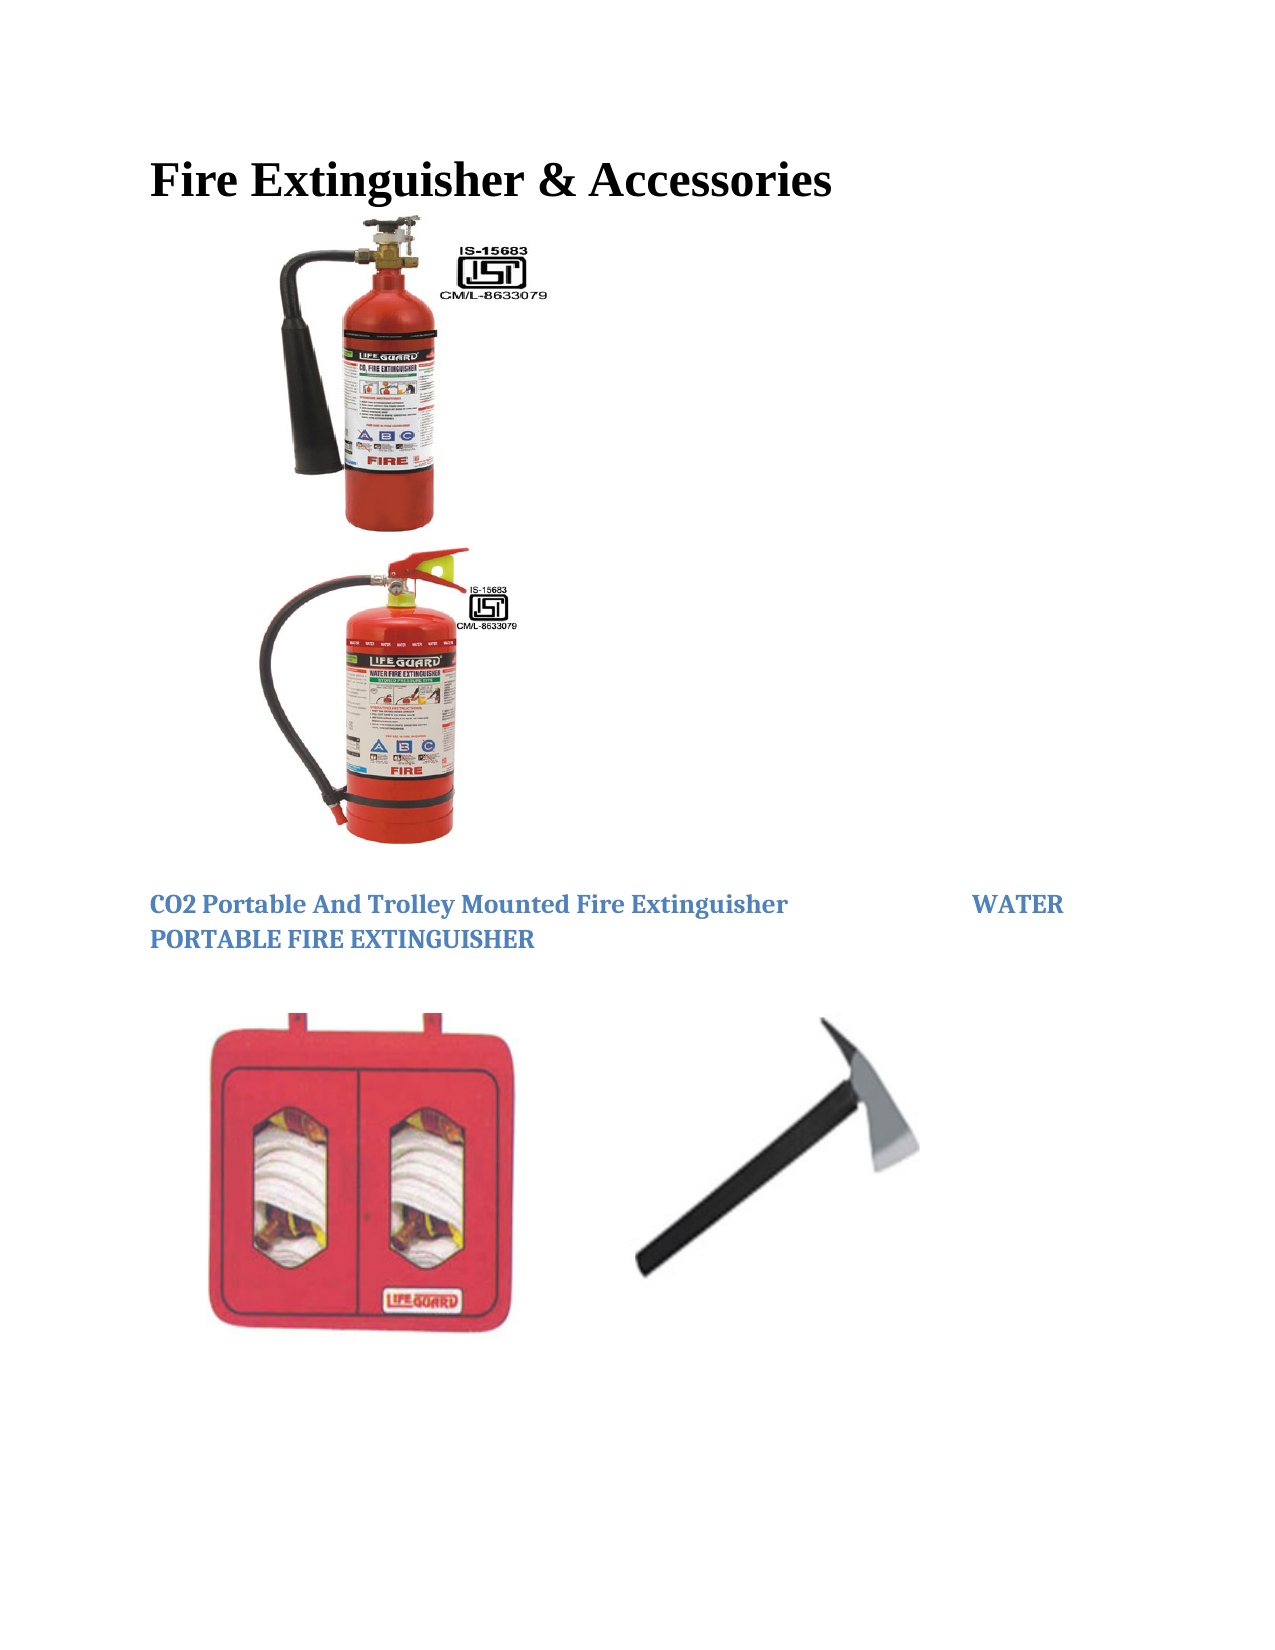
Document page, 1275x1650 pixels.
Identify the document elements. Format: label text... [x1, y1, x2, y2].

picture [150, 540, 615, 864]
picture [150, 212, 615, 536]
text Fire Extinguisher & Accessories [150, 150, 1125, 207]
subtitle CO2 Portable And Trolley Mounted Fire Extinguisher WATER PORTABLE FIRE EXTINGUISHER [150, 889, 1125, 956]
picture [150, 1013, 977, 1337]
